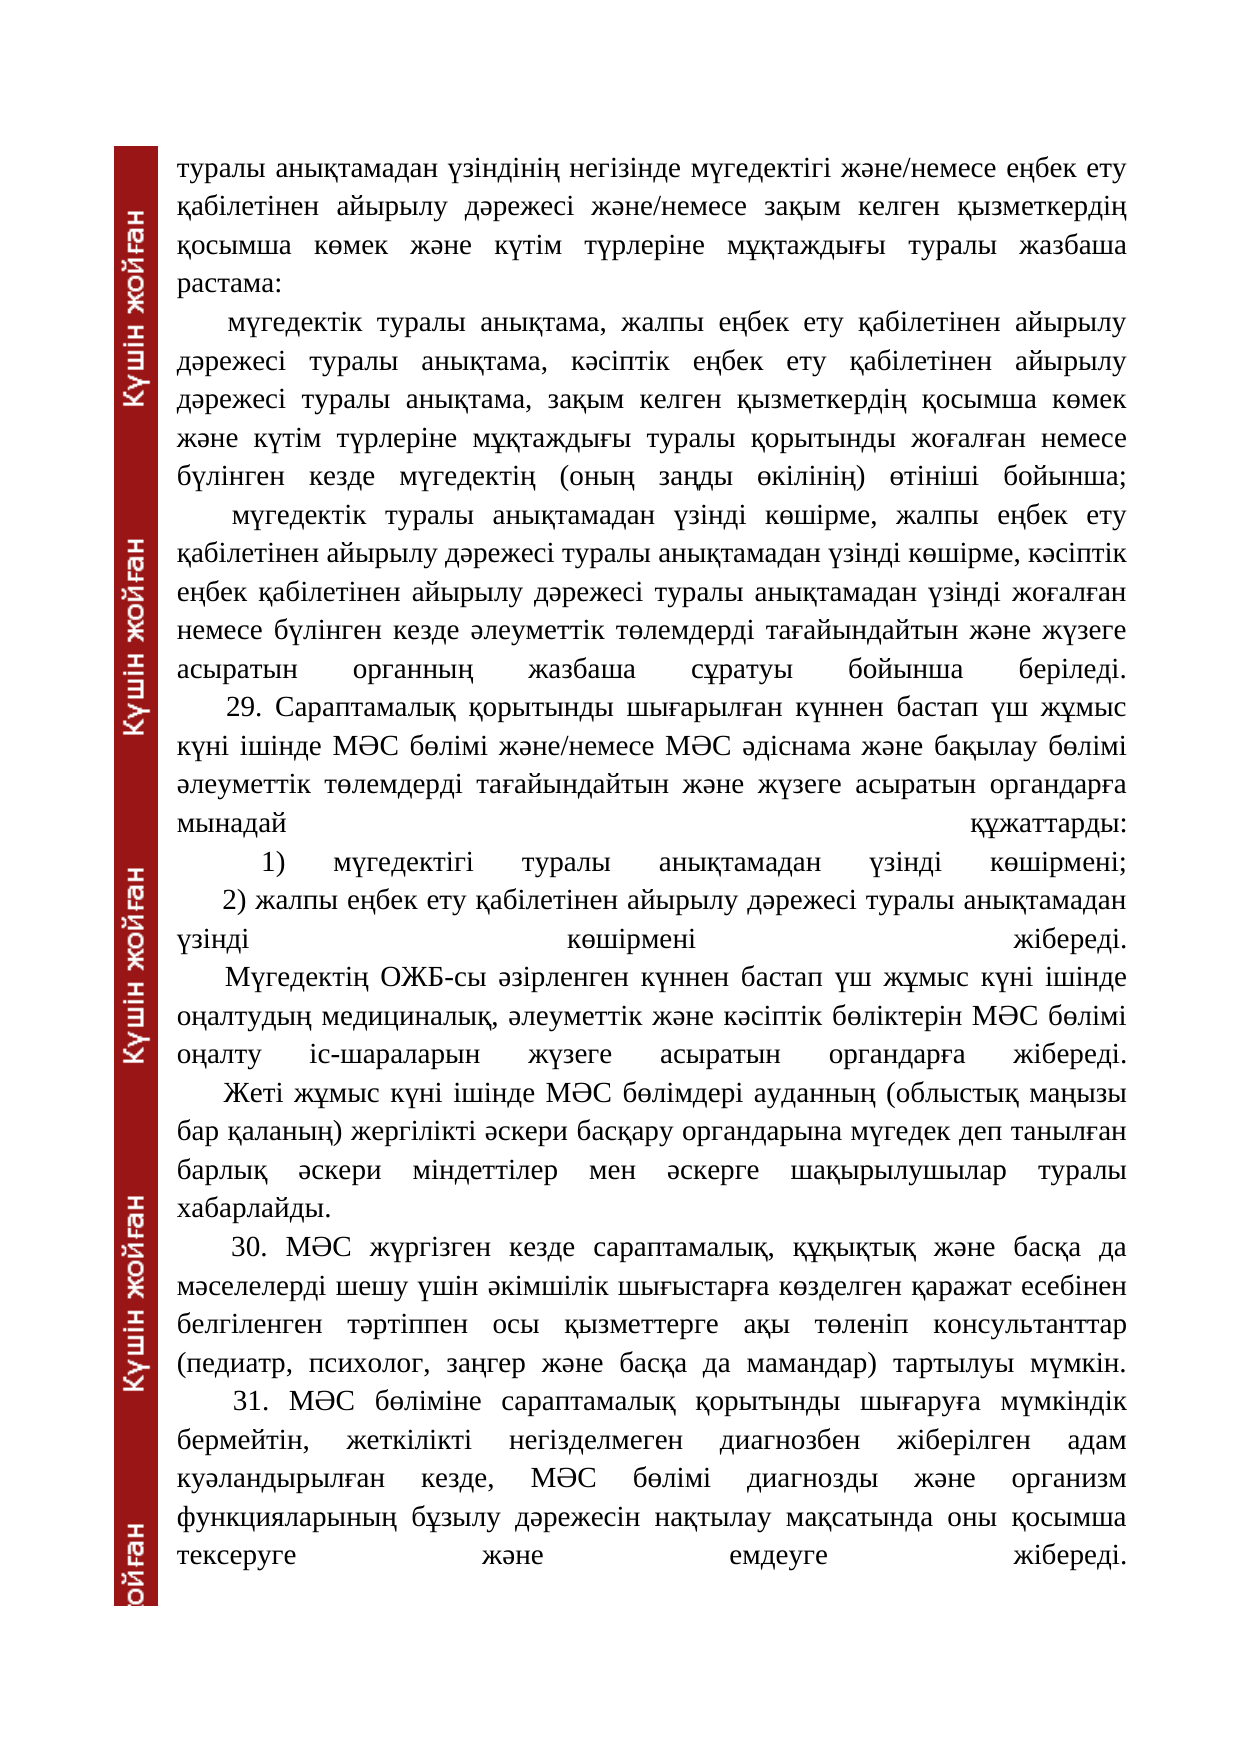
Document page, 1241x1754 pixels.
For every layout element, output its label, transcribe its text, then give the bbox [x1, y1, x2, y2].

picture [114, 146, 158, 150]
picture [114, 1571, 158, 1606]
